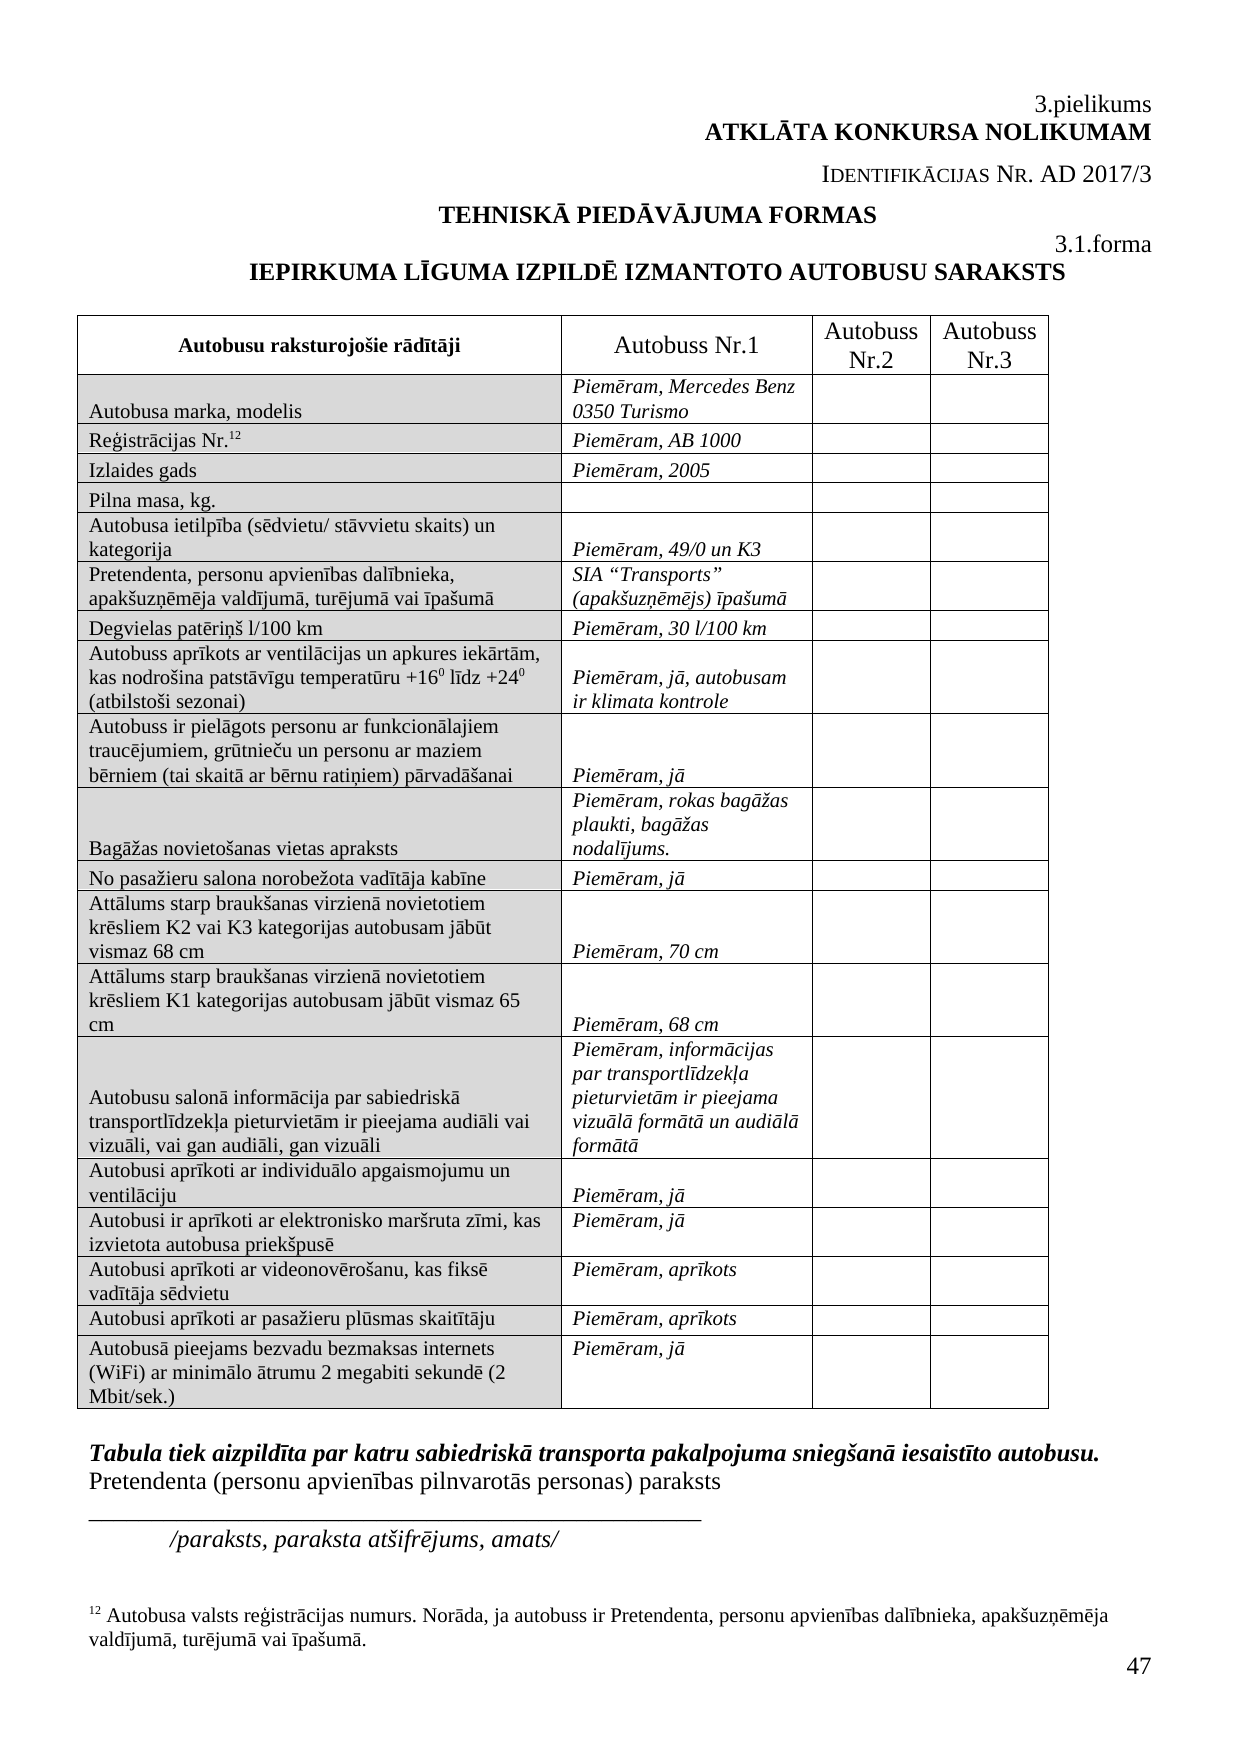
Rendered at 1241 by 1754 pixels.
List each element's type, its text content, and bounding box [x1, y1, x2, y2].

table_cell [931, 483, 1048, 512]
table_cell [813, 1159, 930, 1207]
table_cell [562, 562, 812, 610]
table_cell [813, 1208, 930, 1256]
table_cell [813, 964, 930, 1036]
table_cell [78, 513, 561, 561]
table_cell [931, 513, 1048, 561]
text _________________________________________________ [89, 1495, 1152, 1524]
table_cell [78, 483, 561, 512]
text Identifikācijas Nr. AD 2017/3 [89, 159, 1152, 187]
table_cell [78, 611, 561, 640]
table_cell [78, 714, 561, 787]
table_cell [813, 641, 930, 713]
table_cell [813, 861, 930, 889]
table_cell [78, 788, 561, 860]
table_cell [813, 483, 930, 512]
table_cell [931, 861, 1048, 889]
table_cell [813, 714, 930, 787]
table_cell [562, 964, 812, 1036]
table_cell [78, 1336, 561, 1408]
text 3.1.forma [89, 229, 1152, 257]
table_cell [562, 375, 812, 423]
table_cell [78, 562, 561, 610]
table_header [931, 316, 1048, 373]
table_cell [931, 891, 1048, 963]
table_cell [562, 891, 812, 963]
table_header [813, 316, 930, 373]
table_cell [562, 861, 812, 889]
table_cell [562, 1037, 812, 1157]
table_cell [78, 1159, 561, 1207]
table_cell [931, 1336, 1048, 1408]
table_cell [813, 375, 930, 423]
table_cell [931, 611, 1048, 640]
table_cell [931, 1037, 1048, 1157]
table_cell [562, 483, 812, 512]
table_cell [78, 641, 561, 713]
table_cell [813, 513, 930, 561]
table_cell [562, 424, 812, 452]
text Pretendenta (personu apvienības pilnvarotās personas) paraksts [89, 1466, 1152, 1495]
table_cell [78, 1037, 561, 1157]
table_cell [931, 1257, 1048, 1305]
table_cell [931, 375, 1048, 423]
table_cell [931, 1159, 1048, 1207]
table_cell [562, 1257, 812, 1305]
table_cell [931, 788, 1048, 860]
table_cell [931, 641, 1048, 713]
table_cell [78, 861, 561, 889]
text 3.pielikums [89, 89, 1152, 117]
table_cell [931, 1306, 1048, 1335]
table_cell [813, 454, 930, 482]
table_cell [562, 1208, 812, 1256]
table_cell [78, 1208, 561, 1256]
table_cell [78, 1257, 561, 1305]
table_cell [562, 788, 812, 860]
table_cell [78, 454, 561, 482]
text ATKLĀTA KONKURSA NOLIKUMAM [89, 117, 1152, 146]
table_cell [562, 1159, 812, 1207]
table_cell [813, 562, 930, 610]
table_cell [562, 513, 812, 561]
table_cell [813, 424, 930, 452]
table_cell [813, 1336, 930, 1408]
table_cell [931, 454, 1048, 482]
text Tabula tiek aizpildīta par katru sabiedriskā transporta pakalpojuma sniegšanā iesaistīto autobusu. [89, 1438, 1152, 1466]
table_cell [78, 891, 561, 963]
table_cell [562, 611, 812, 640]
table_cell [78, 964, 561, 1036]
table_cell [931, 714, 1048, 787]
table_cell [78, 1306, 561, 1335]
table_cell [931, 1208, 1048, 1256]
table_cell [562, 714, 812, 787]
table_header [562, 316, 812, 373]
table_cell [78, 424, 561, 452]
text TEHNISKĀ PIEDĀVĀJUMA FORMAS [89, 200, 1152, 229]
text /paraksts, paraksta atšifrējums, amats/ [89, 1524, 1152, 1553]
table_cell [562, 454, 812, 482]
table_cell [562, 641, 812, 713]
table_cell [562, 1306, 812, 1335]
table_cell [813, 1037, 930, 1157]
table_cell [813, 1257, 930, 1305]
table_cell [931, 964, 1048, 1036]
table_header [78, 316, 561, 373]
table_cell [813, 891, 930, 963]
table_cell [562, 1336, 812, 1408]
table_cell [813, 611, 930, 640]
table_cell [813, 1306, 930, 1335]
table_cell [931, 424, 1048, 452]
text IEPIRKUMA LĪGUMA IZPILDĒ IZMANTOTO AUTOBUSU SARAKSTS [89, 257, 1152, 286]
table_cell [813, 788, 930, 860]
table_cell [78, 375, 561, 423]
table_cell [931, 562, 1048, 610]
